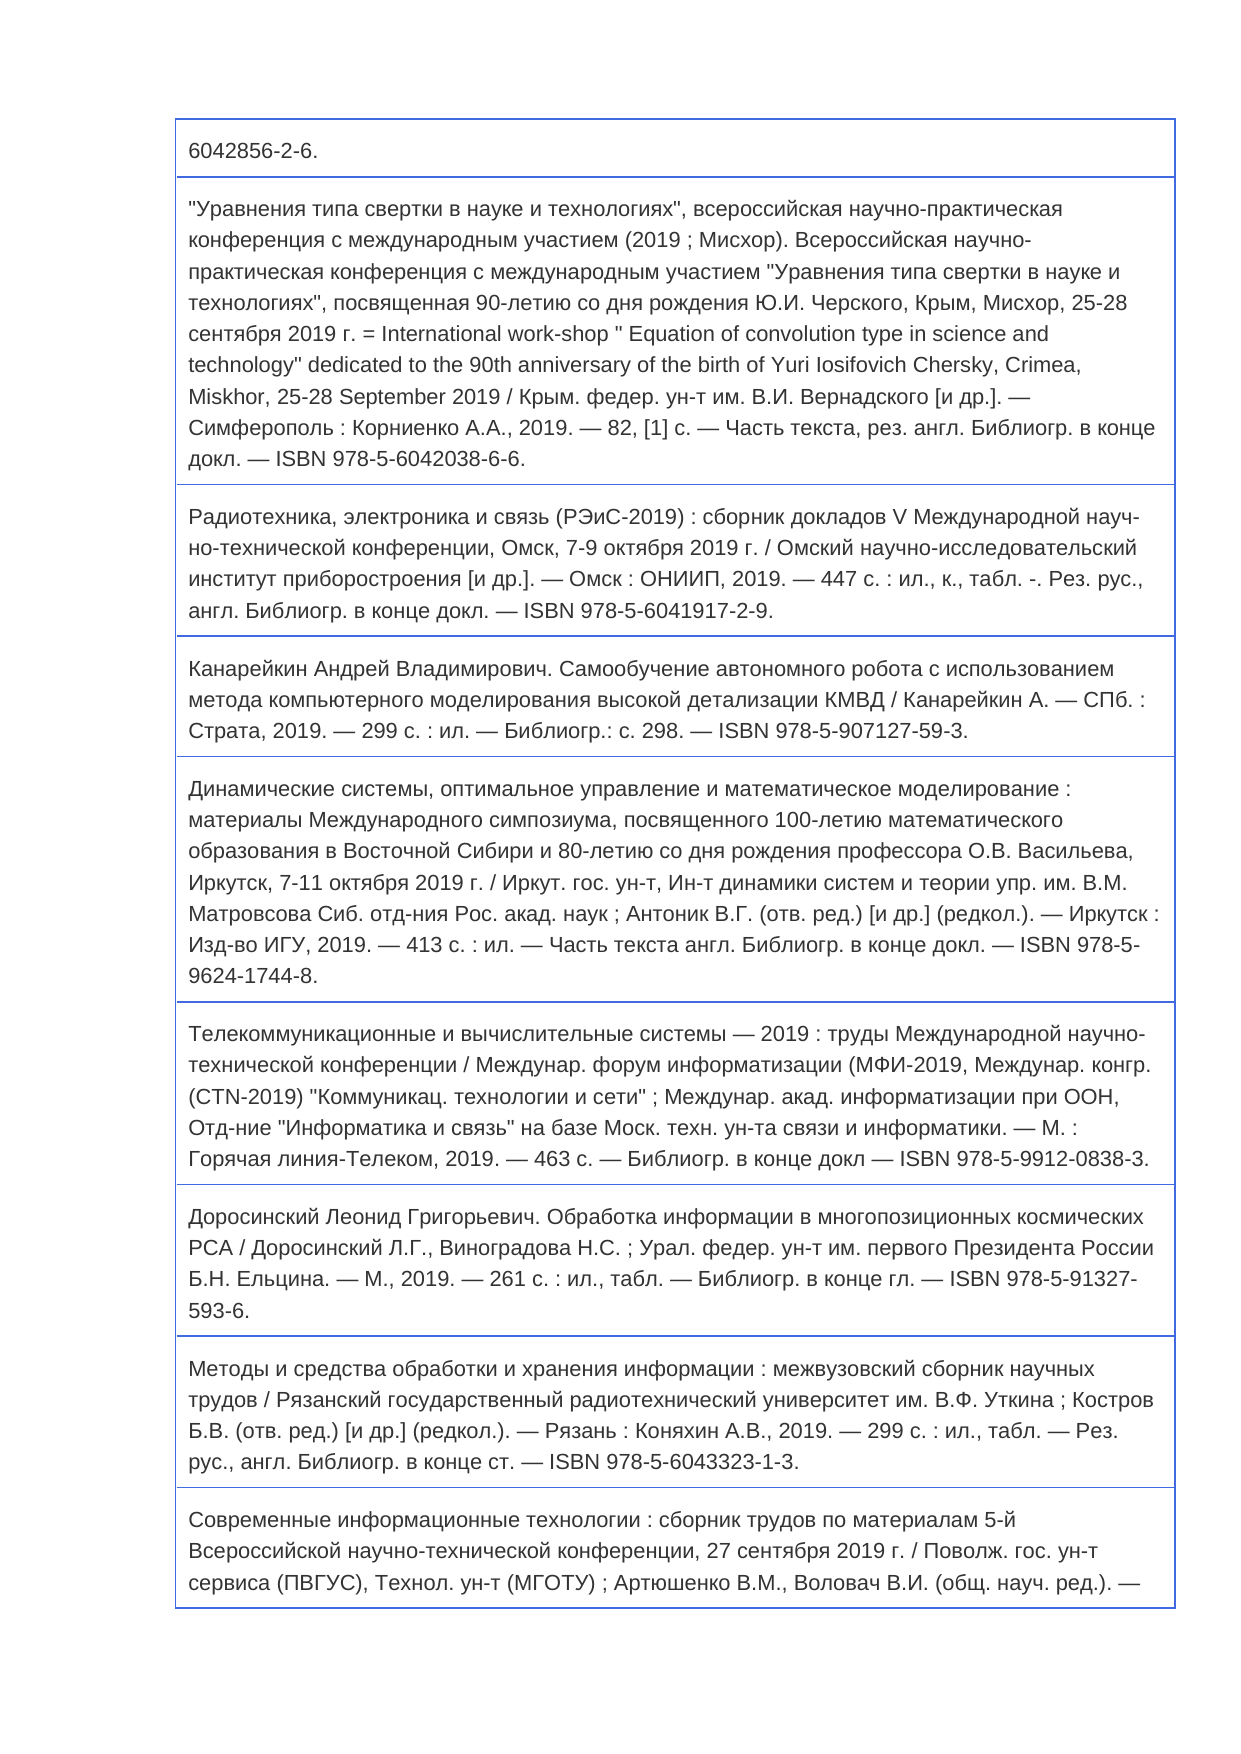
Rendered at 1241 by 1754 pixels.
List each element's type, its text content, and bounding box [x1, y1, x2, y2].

table_cell Радиотехника, электроника и связь (РЭиС-2019) : сборник докладов V Международной научно-технической конференции, Омск, 7-9 октября 2019 г. / Омский научно-исследовательский институт приборостроения [и др.]. — Омск : ОНИИП, 2019. — 447 с. : ил., к., табл. -. Рез. рус., англ. Библиогр. в конце докл. — ISBN 978-5-6041917-2-9. [176, 485, 1174, 635]
table_cell Методы и средства обработки и хранения информации : межвузовский сборник научных трудов / Рязанский государственный радиотехнический университет им. В.Ф. Уткина ; Костров Б.В. (отв. ред.) [и др.] (редкол.). — Рязань : Коняхин А.В., 2019. — 299 с. : ил., табл. — Рез. рус., англ. Библиогр. в конце ст. — ISBN 978-5-6043323-1-3. [176, 1336, 1174, 1487]
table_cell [176, 1488, 1174, 1607]
table_cell Телекоммуникационные и вычислительные системы — 2019 : труды Международной научно-технической конференции / Междунар. форум информатизации (МФИ-2019, Междунар. конгр. (CTN-2019) "Коммуникац. технологии и сети" ; Междунар. акад. информатизации при ООН, Отд-ние "Информатика и связь" на базе Моск. техн. ун-та связи и информатики. — М. : Горячая линия-Телеком, 2019. — 463 с. — Библиогр. в конце докл — ISBN 978-5-9912-0838-3. [176, 1002, 1174, 1184]
table_cell Канарейкин Андрей Владимирович. Самообучение автономного робота с использованием метода компьютерного моделирования высокой детализации КМВД / Канарейкин А. — СПб. : Страта, 2019. — 299 с. : ил. — Библиогр.: с. 298. — ISBN 978-5-907127-59-3. [176, 636, 1174, 756]
table_cell Доросинский Леонид Григорьевич. Обработка информации в многопозиционных космических РСА / Доросинский Л.Г., Виноградова Н.С. ; Урал. федер. ун-т им. первого Президента России Б.Н. Ельцина. — М., 2019. — 261 с. : ил., табл. — Библиогр. в конце гл. — ISBN 978-5-91327-593-6. [176, 1185, 1174, 1335]
table_cell Динамические системы, оптимальное управление и математическое моделирование : материалы Международного симпозиума, посвященного 100-летию математического образования в Восточной Сибири и 80-летию со дня рождения профессора О.В. Васильева, Иркутск, 7-11 октября 2019 г. / Иркут. гос. ун-т, Ин-т динамики систем и теории упр. им. В.М. Матровсова Сиб. отд-ния Рос. акад. наук ; Антоник В.Г. (отв. ред.) [и др.] (редкол.). — Иркутск : Изд-во ИГУ, 2019. — 413 с. : ил. — Часть текста англ. Библиогр. в конце докл. — ISBN 978-5-9624-1744-8. [176, 757, 1174, 1001]
table_cell "Уравнения типа свертки в науке и технологиях", всероссийская научно-практическая конференция с международным участием (2019 ; Мисхор). Всероссийская научно-практическая конференция с международным участием "Уравнения типа свертки в науке и технологиях", посвященная 90-летию со дня рождения Ю.И. Черского, Крым, Мисхор, 25-28 сентября 2019 г. = International work-shop " Equation of convolution type in science and technology" dedicated to the 90th anniversary of the birth of Yuri Iosifovich Chersky, Crimea, Miskhor, 25-28 September 2019 / Крым. федер. ун-т им. В.И. Вернадского [и др.]. — Симферополь : Корниенко А.А., 2019. — 82, [1] с. — Часть текста, рез. англ. Библиогр. в конце докл. — ISBN 978-5-6042038-6-6. [176, 177, 1174, 484]
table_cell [176, 120, 1174, 176]
